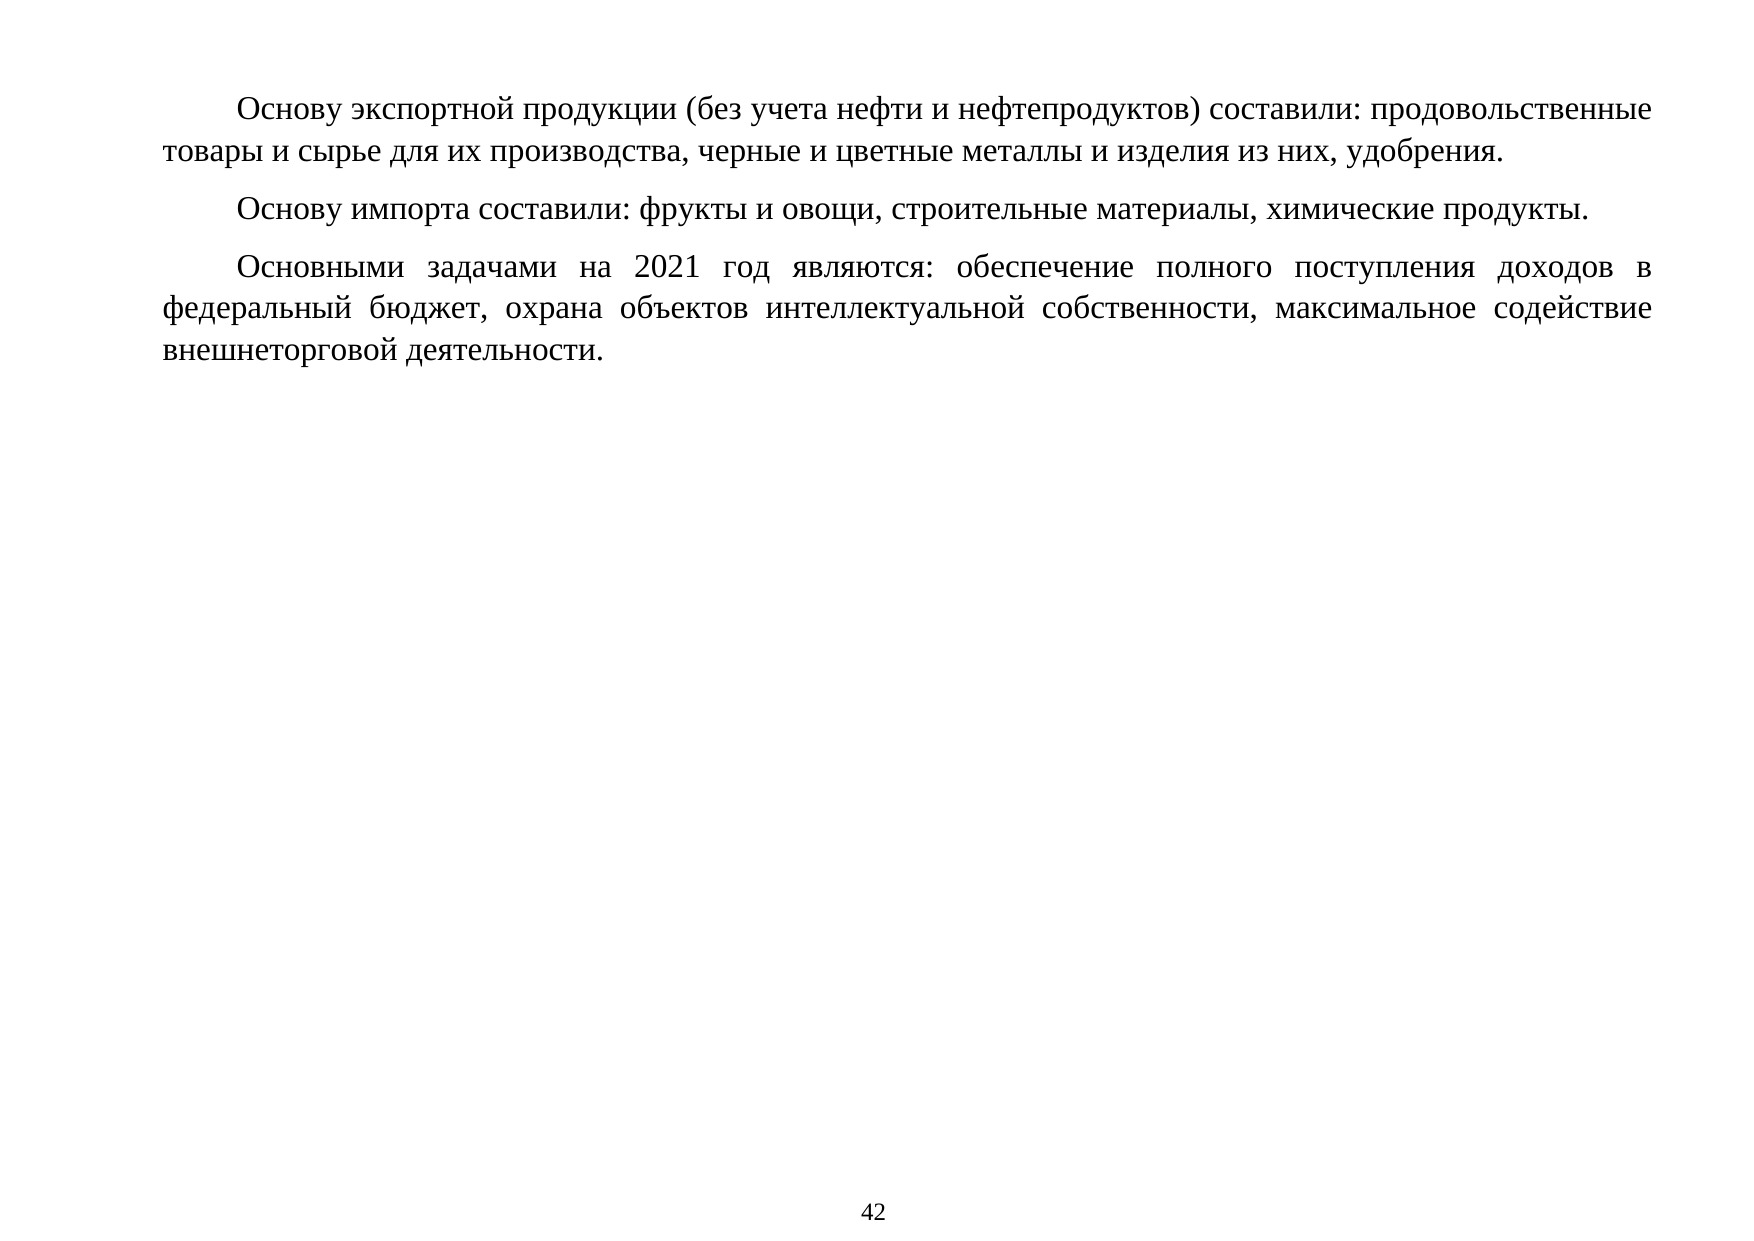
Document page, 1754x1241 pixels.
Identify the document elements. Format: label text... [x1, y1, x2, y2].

text Основу импорта составили: фрукты и овощи, строительные материалы, химические продукты. [162, 188, 1654, 226]
text Основными задачами на 2021 год являются: обеспечение полного поступления доходов в федеральный бюджет, охрана объектов интеллектуальной собственности, максимальное содействие внешнеторговой деятельности. [162, 246, 1654, 367]
text Основу экспортной продукции (без учета нефти и нефтепродуктов) составили: продовольственные товары и сырье для их производства, черные и цветные металлы и изделия из них, удобрения. [162, 89, 1654, 168]
